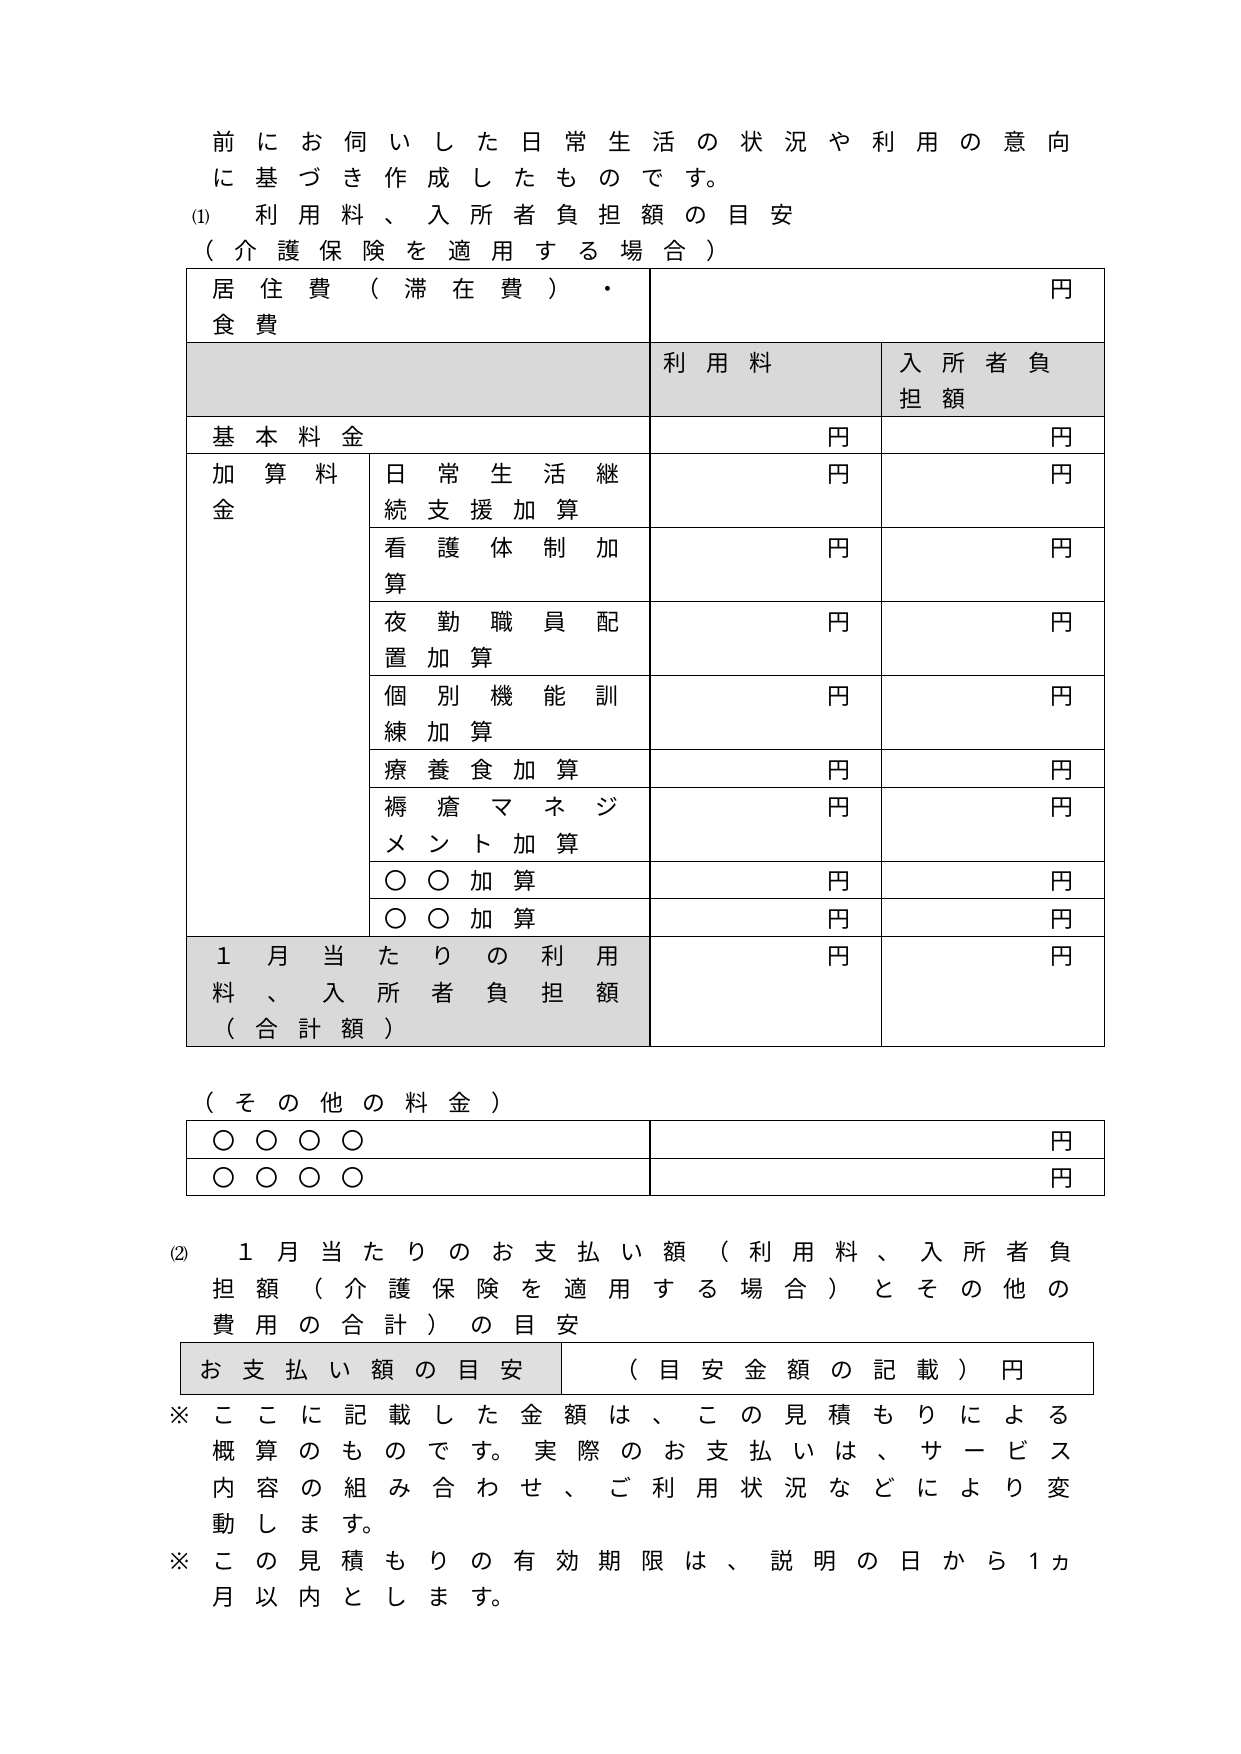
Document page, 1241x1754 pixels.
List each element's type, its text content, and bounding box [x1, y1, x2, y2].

table_header 〇〇〇〇 [187, 1121, 649, 1157]
table_header 居住費（滞在費）・食費 [187, 269, 649, 342]
table_cell 円 [882, 676, 1104, 749]
table_cell 円 [651, 750, 881, 787]
table_cell [187, 343, 649, 416]
table_cell 利用料 [651, 343, 881, 416]
table_cell 円 [651, 417, 881, 453]
table_cell 円 [651, 676, 881, 749]
table_cell 円 [882, 862, 1104, 898]
list この見積もりの有効期限は、説明の日から1ヵ月以内とします。 [159, 1541, 1092, 1614]
table_header （目安金額の記載）円 [562, 1343, 1093, 1394]
table_cell 加算料金 [187, 454, 369, 936]
table_cell 円 [651, 788, 881, 861]
table_cell 基本料金 [187, 417, 649, 453]
table_cell 夜勤職員配置加算 [370, 602, 649, 675]
table_cell 個別機能訓練加算 [370, 676, 649, 749]
table_cell 円 [882, 937, 1104, 1046]
table_cell 看護体制加算 [370, 528, 649, 601]
table_cell 円 [882, 417, 1104, 453]
table_cell 円 [651, 937, 881, 1046]
text （その他の料金） [148, 1083, 1092, 1120]
text （介護保険を適用する場合） [148, 231, 1092, 268]
table_cell 療養食加算 [370, 750, 649, 787]
table_cell 〇〇加算 [370, 899, 649, 936]
table_cell 円 [651, 899, 881, 936]
table_header 円 [651, 1121, 1104, 1157]
table_header 円 [651, 269, 1104, 342]
table_cell 円 [651, 862, 881, 898]
table_cell 〇〇〇〇 [187, 1159, 649, 1195]
table_cell 円 [651, 454, 881, 527]
table_cell １月当たりの利用料、入所者負担額（合計額） [187, 937, 649, 1046]
table_cell 〇〇加算 [370, 862, 649, 898]
table_cell 円 [882, 750, 1104, 787]
text ⑵ １月当たりのお支払い額（利用料、入所者負担額（介護保険を適用する場合）とその他の費用の合計）の目安 [169, 1232, 1092, 1342]
table_cell 褥瘡マネジメント加算 [370, 788, 649, 861]
table_cell 円 [882, 528, 1104, 601]
table_cell 円 [882, 454, 1104, 527]
table_cell 円 [882, 788, 1104, 861]
text ⑴ 利用料、入所者負担額の目安 [148, 195, 1092, 231]
list ここに記載した金額は、この見積もりによる概算のものです。実際のお支払いは、サービス内容の組み合わせ、ご利用状況などにより変動します。 [159, 1395, 1092, 1541]
table_cell 円 [651, 528, 881, 601]
table_cell 円 [651, 1159, 1104, 1195]
table_header お支払い額の目安 [181, 1343, 561, 1394]
table_cell 円 [651, 602, 881, 675]
table_cell 日常生活継続支援加算 [370, 454, 649, 527]
table_cell 円 [882, 899, 1104, 936]
table_cell 円 [882, 602, 1104, 675]
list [170, 122, 1092, 195]
table_cell 入所者負担額 [882, 343, 1104, 416]
